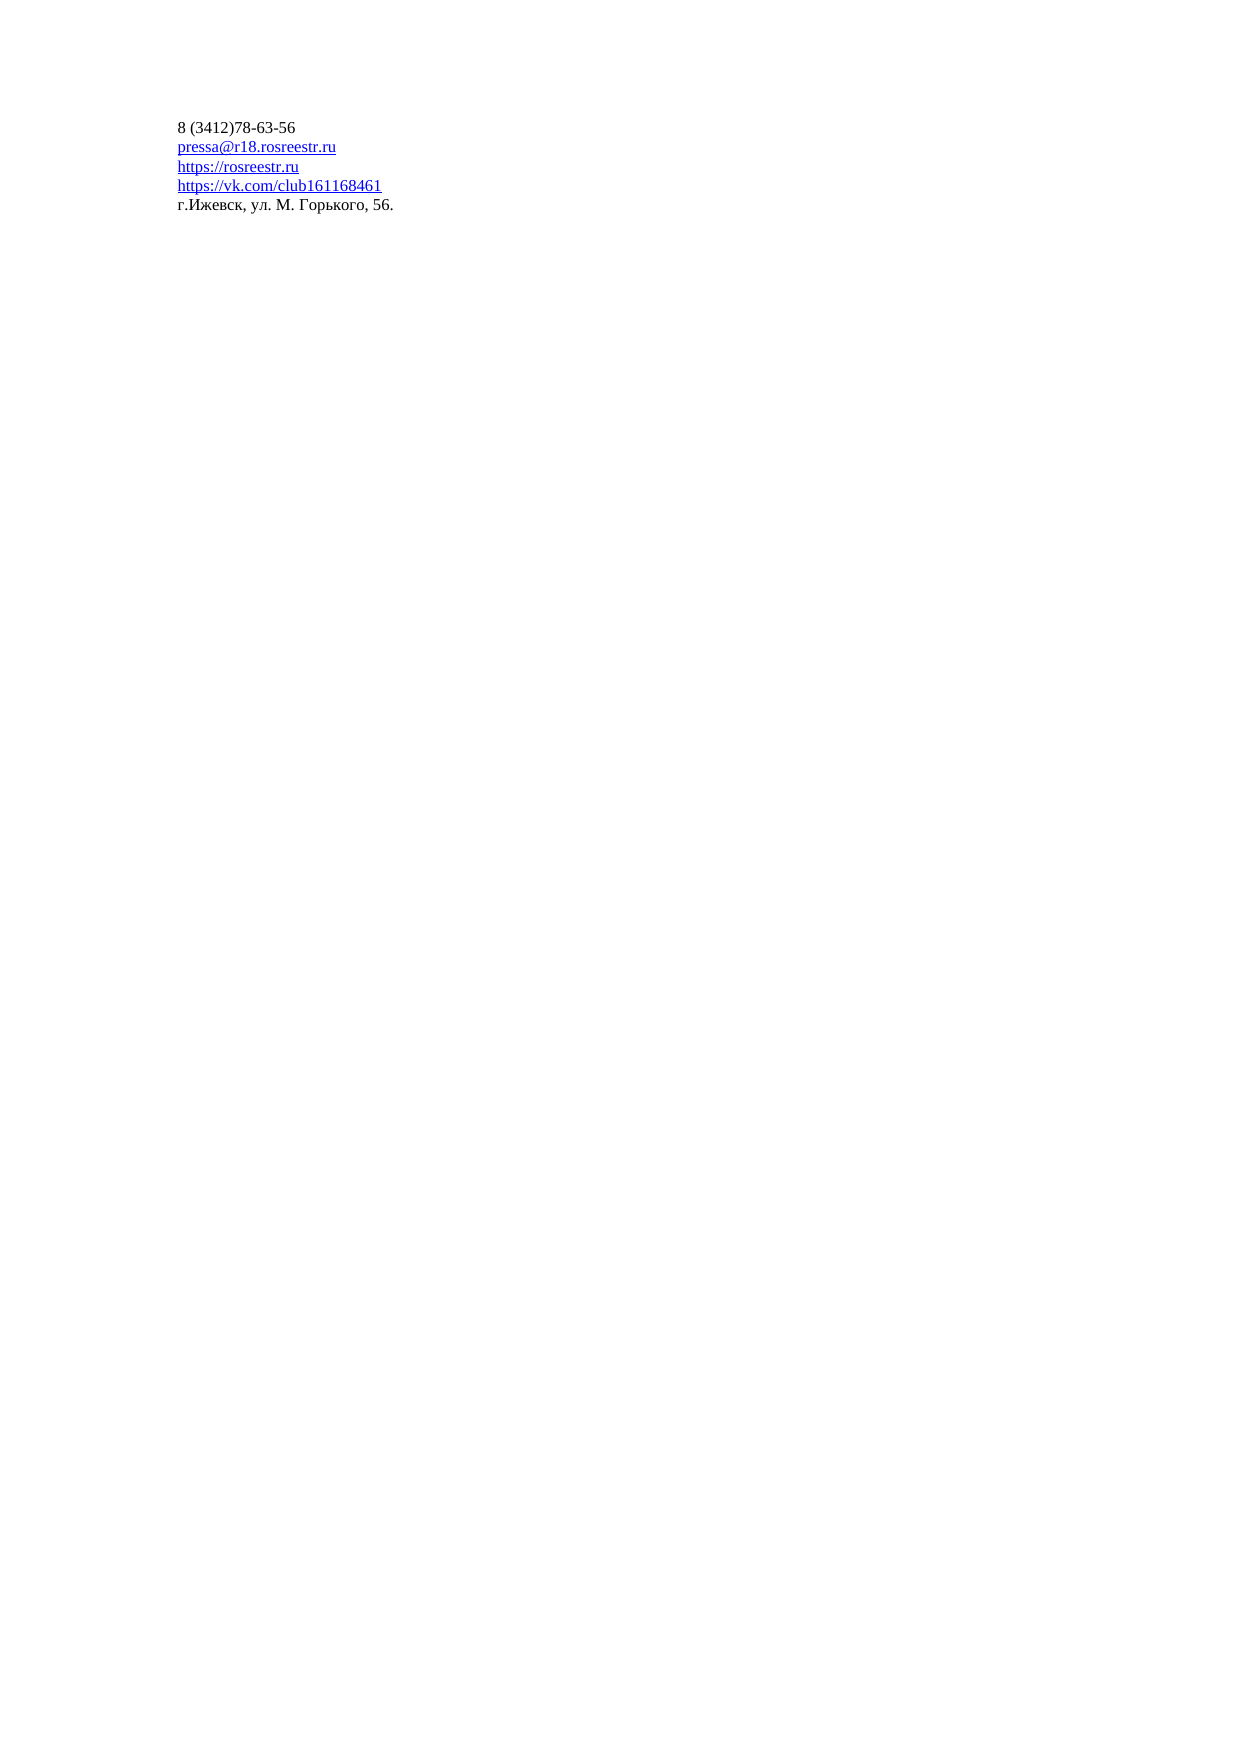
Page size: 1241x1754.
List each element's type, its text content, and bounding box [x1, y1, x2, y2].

text г.Ижевск, ул. М. Горького, 56. [177, 195, 1152, 214]
text 8 (3412)78-63-56 [177, 118, 1152, 137]
text https://rosreestr.ru [177, 156, 1152, 176]
text pressa@r18.rosreestr.ru [177, 137, 1152, 156]
text https://vk.com/club161168461 [177, 176, 1152, 195]
